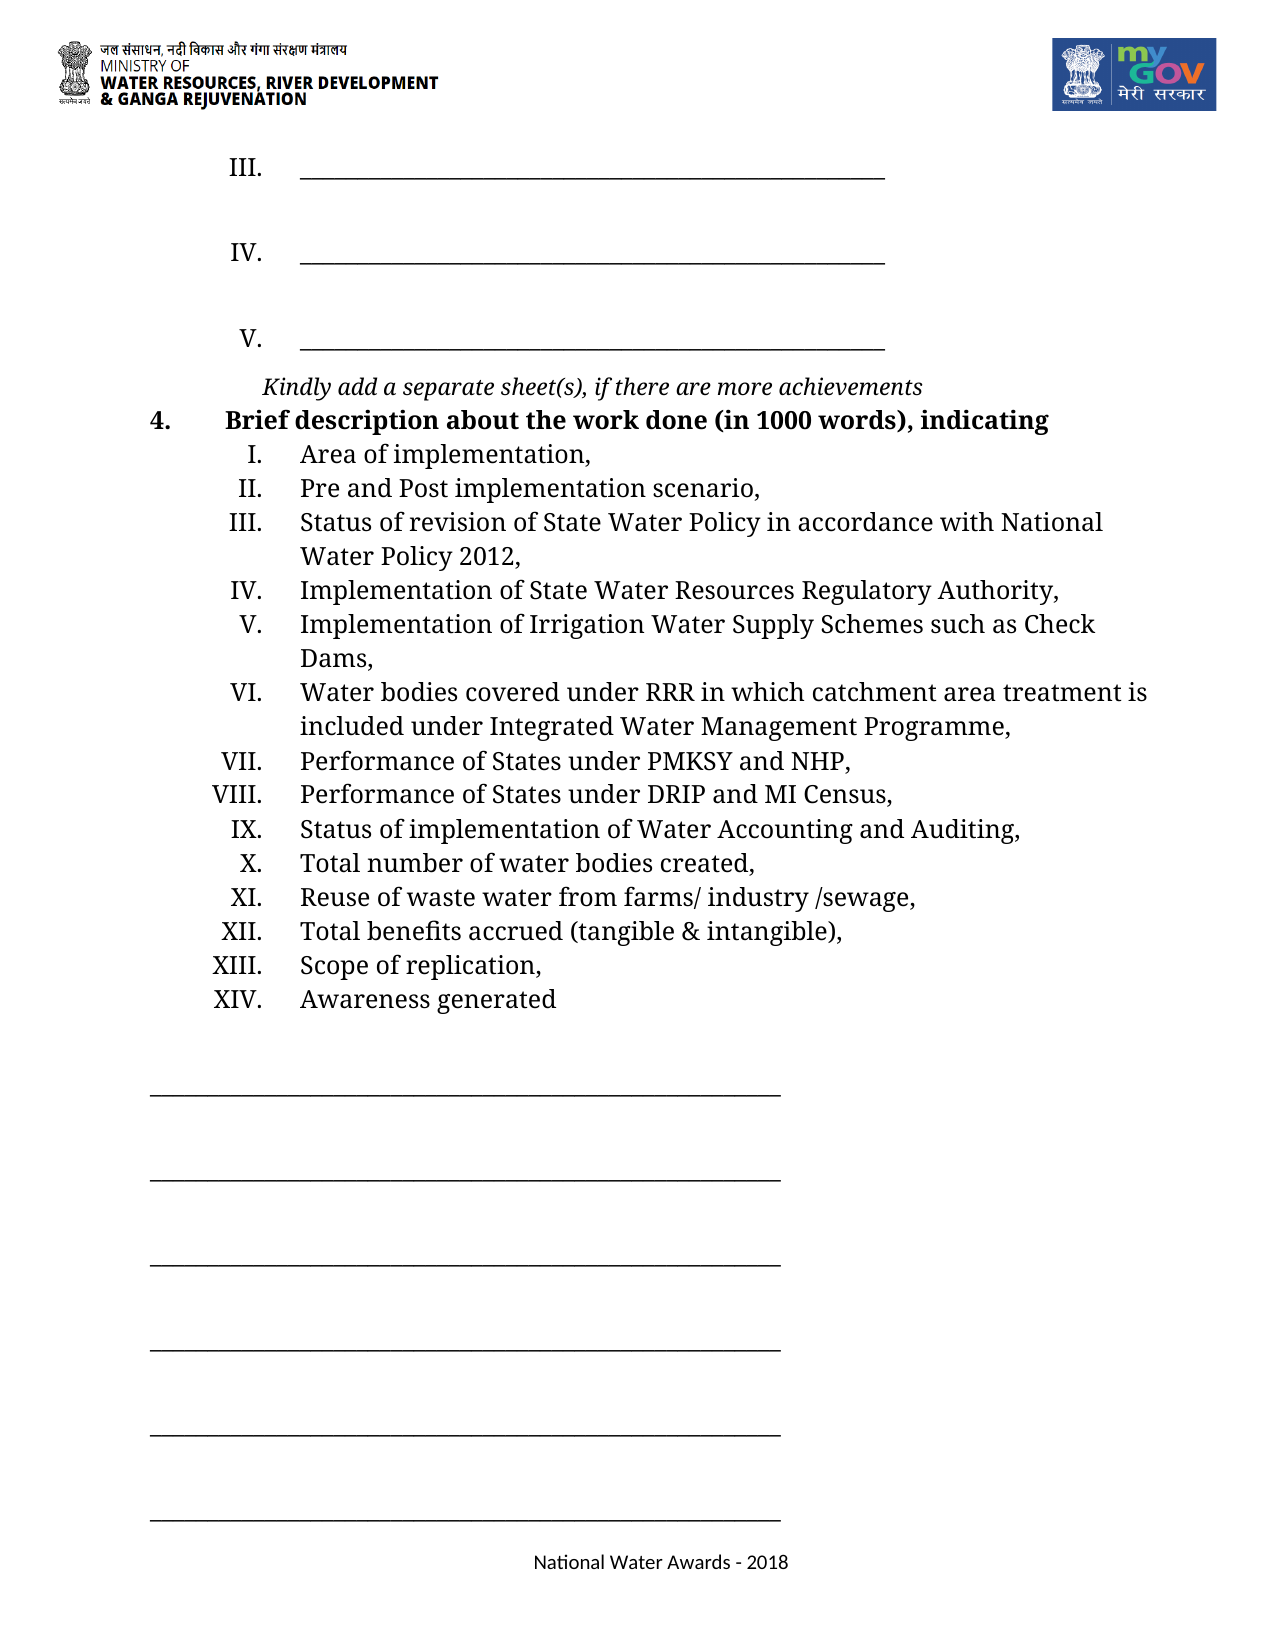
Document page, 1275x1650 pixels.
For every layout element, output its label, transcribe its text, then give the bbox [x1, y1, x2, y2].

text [150, 1407, 1172, 1441]
list Status of revision of State Water Policy in accordance with National Water Policy 2012, [262, 505, 1172, 573]
list Performance of States under DRIP and MI Census, [262, 777, 1172, 811]
list Status of implementation of Water Accounting and Auditing, [262, 811, 1172, 845]
list Area of implementation, [262, 437, 1172, 471]
list Awareness generated [262, 982, 1172, 1016]
list Total number of water bodies created, [262, 845, 1172, 879]
list Water bodies covered under RRR in which catchment area treatment is included under Integrated Water Management Programme, [262, 675, 1172, 743]
list Scope of replication, [262, 947, 1172, 982]
list Pre and Post implementation scenario, [262, 471, 1172, 505]
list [262, 150, 1172, 184]
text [150, 1492, 1172, 1526]
list Implementation of State Water Resources Regulatory Authority, [262, 573, 1172, 607]
list Performance of States under PMKSY and NHP, [262, 743, 1172, 777]
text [150, 1322, 1172, 1356]
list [262, 320, 1172, 354]
text _______________________________________________________ [150, 1152, 1172, 1186]
list Total benefits accrued (tangible & intangible), [262, 913, 1172, 947]
picture [56, 37, 441, 111]
text Kindly add a separate sheet(s), if there are more achievements [262, 371, 1172, 402]
text _______________________________________________________ [150, 1237, 1172, 1271]
list Brief description about the work done (in 1000 words), indicating [150, 402, 1172, 437]
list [262, 235, 1172, 269]
list Reuse of waste water from farms/ industry /sewage, [262, 879, 1172, 913]
text _______________________________________________________ [150, 1067, 1172, 1101]
picture [1052, 38, 1217, 111]
list Implementation of Irrigation Water Supply Schemes such as Check Dams, [262, 607, 1172, 675]
